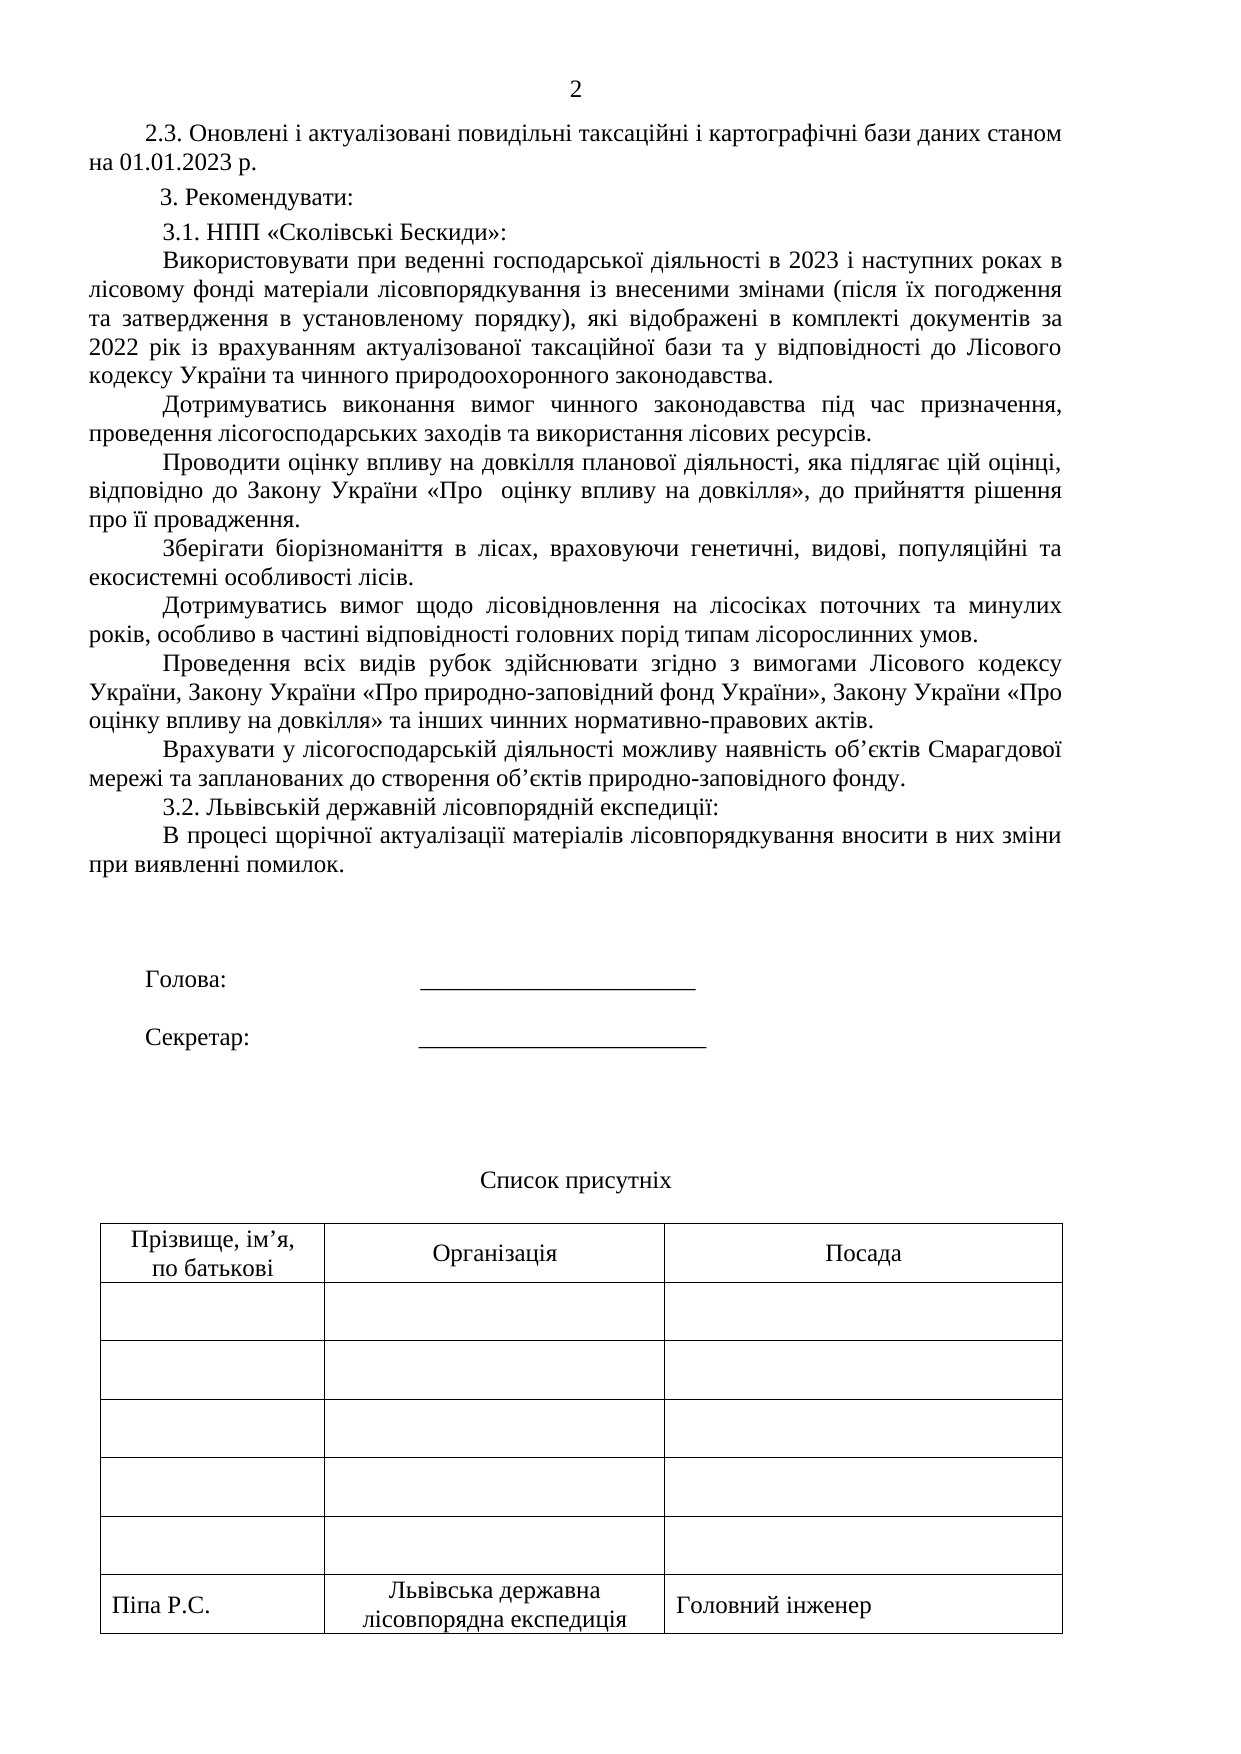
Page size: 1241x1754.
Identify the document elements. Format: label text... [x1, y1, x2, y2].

text Зберігати біорізноманіття в лісах, враховуючи генетичні, видові, популяційні та екосистемні особливості лісів. [89, 533, 1063, 591]
table_cell [325, 1517, 664, 1574]
text 3. Рекомендувати: [89, 182, 1063, 211]
table_cell [101, 1283, 324, 1340]
table_cell Львівська державна лісовпорядна експедиція [325, 1575, 664, 1633]
text Голова: ______________________ [89, 964, 1063, 993]
text Список присутніх [89, 1166, 1063, 1194]
table_cell [325, 1341, 664, 1399]
text Врахувати у лісогосподарській діяльності можливу наявність об’єктів Смарагдової мережі та запланованих до створення об’єктів природно-заповідного фонду. [89, 734, 1063, 792]
text В процесі щорічної актуалізації матеріалів лісовпорядкування вносити в них зміни при виявленні помилок. [89, 821, 1063, 878]
text Використовувати при веденні господарської діяльності в 2023 і наступних роках в лісовому фонді матеріали лісовпорядкування із внесеними змінами (після їх погодження та затвердження в установленому порядку), які відображені в комплекті документів за 2022 рік із врахуванням актуалізованої таксаційної бази та у відповідності до Лісового кодексу України та чинного природоохоронного законодавства. [89, 246, 1063, 389]
table_header Посада [665, 1224, 1062, 1282]
table_cell Головний інженер [665, 1575, 1062, 1633]
text Дотримуватись виконання вимог чинного законодавства під час призначення, проведення лісогосподарських заходів та використання лісових ресурсів. [89, 389, 1063, 447]
table_cell [665, 1400, 1062, 1457]
table_cell [101, 1517, 324, 1574]
text Проводити оцінку впливу на довкілля планової діяльності, яка підлягає цій оцінці, відповідно до Закону України «Про оцінку впливу на довкілля», до прийняття рішення про її провадження. [89, 447, 1063, 533]
table_cell [325, 1400, 664, 1457]
text 3.1. НПП «Сколівські Бескиди»: [89, 217, 1063, 246]
table_cell [101, 1458, 324, 1516]
text 2.3. Оновлені і актуалізовані повидільні таксаційні і картографічні бази даних станом на 01.01.2023 р. [89, 118, 1063, 176]
text 3.2. Львівській державній лісовпорядній експедиції: [89, 792, 1063, 821]
table_cell [665, 1283, 1062, 1340]
text Дотримуватись вимог щодо лісовідновлення на лісосіках поточних та минулих років, особливо в частині відповідності головних порід типам лісорослинних умов. [89, 591, 1063, 648]
text Секретар: _______________________ [89, 1022, 1063, 1051]
table_cell [325, 1458, 664, 1516]
table_cell [101, 1400, 324, 1457]
table_header Організація [325, 1224, 664, 1282]
table_cell [665, 1458, 1062, 1516]
table_cell [665, 1341, 1062, 1399]
text Проведення всіх видів рубок здійснювати згідно з вимогами Лісового кодексу України, Закону України «Про природно-заповідний фонд України», Закону України «Про оцінку впливу на довкілля» та інших чинних нормативно-правових актів. [89, 648, 1063, 734]
table_cell [101, 1341, 324, 1399]
table_cell [325, 1283, 664, 1340]
table_cell [665, 1517, 1062, 1574]
table_header Прізвище, ім’я, по батькові [101, 1224, 324, 1282]
table_cell Піпа Р.С. [101, 1575, 324, 1633]
